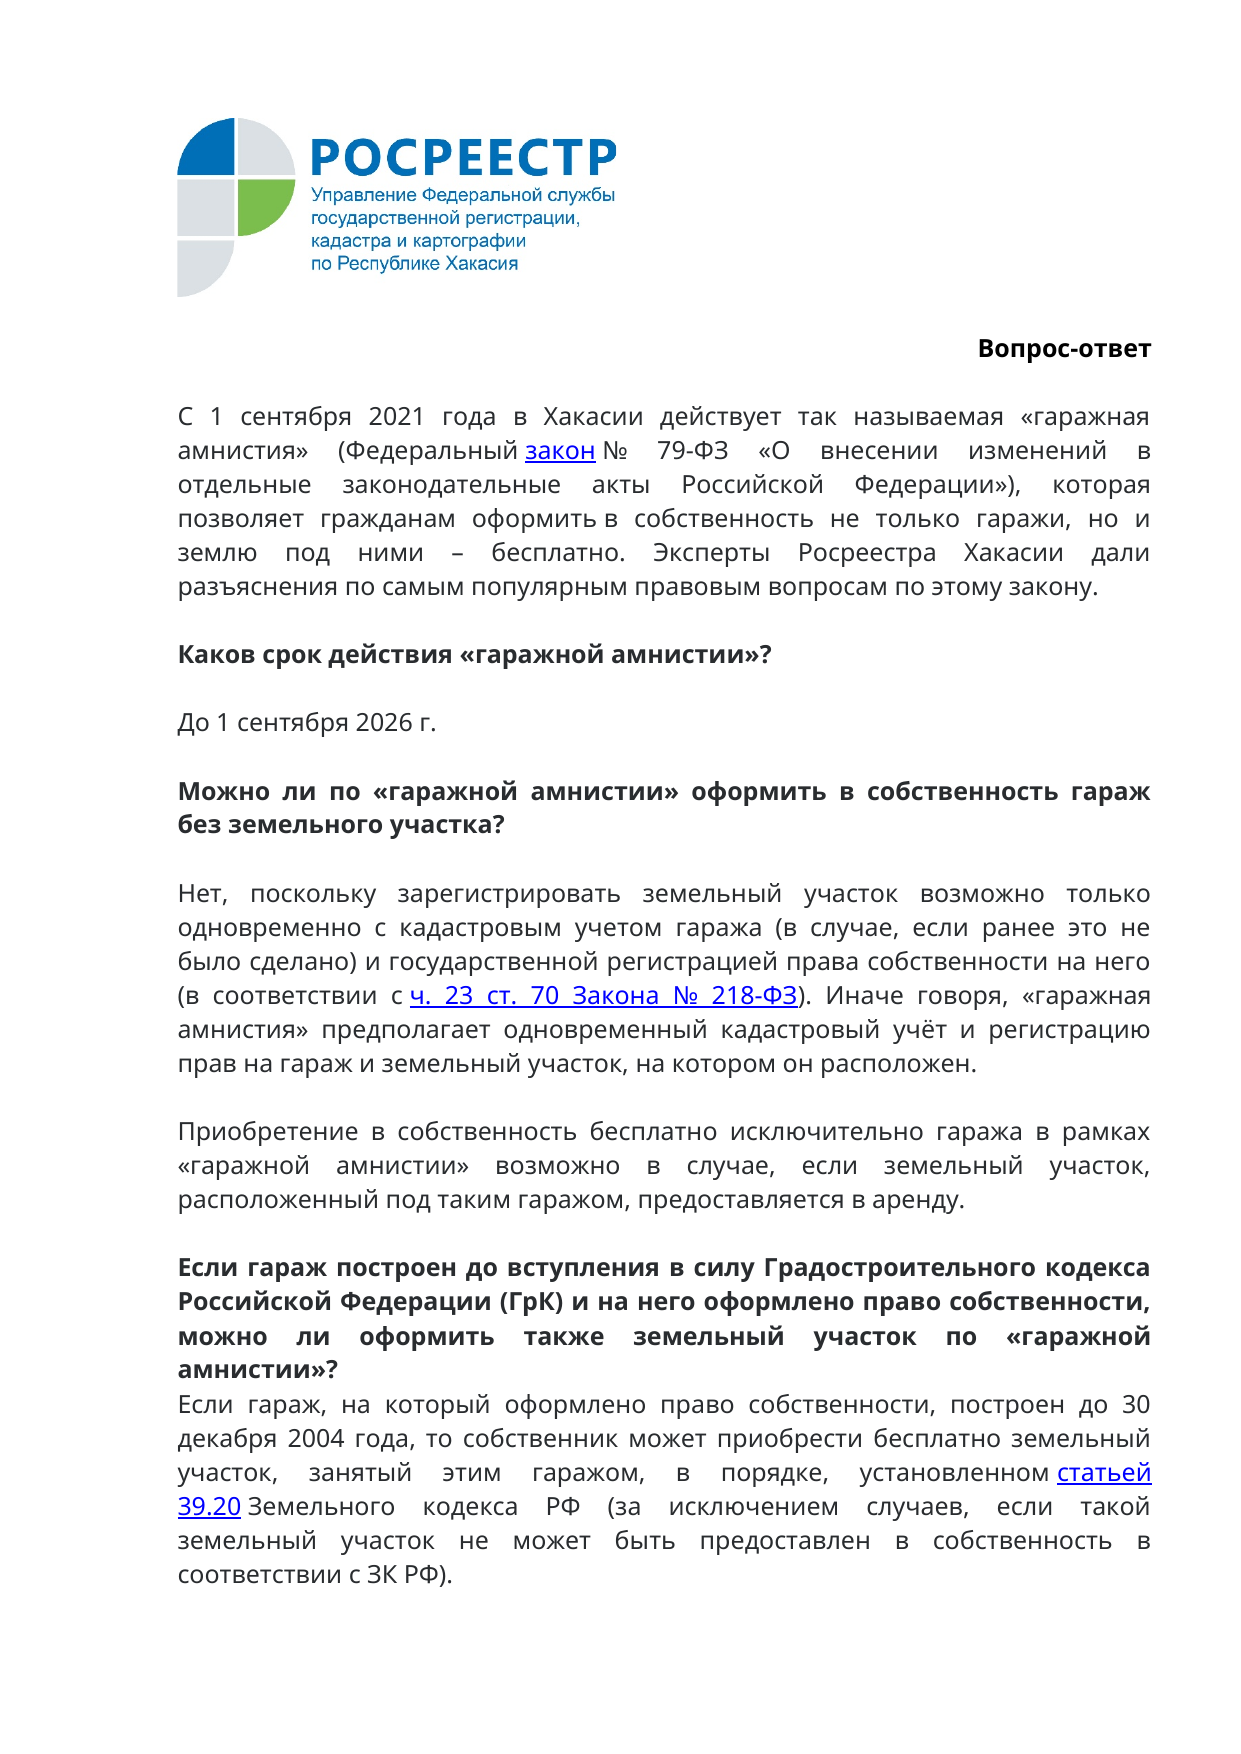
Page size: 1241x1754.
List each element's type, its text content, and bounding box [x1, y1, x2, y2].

text До 1 сентября 2026 г. [177, 705, 1152, 739]
text Нет, поскольку зарегистрировать земельный участок возможно только одновременно с кадастровым учетом гаража (в случае, если ранее это не было сделано) и государственной регистрацией права собственности на него (в соответствии с ч. 23 ст. 70 Закона № 218-ФЗ). Иначе говоря, «гаражная амнистия» предполагает одновременный кадастровый учёт и регистрацию прав на гараж и земельный участок, на котором он расположен. [177, 875, 1152, 1080]
picture [177, 118, 617, 297]
text С 1 сентября 2021 года в Хакасии действует так называемая «гаражная амнистия» (Федеральный закон № 79-ФЗ «О внесении изменений в отдельные законодательные акты Российской Федерации»), которая позволяет гражданам оформить в собственность не только гаражи, но и землю под ними – бесплатно. Эксперты Росреестра Хакасии дали разъяснения по самым популярным правовым вопросам по этому закону. [177, 398, 1152, 603]
text Если гараж, на который оформлено право собственности, построен до 30 декабря 2004 года, то собственник может приобрести бесплатно земельный участок, занятый этим гаражом, в порядке, установленном статьей 39.20 Земельного кодекса РФ (за исключением случаев, если такой земельный участок не может быть предоставлен в собственность в соответствии с ЗК РФ). [177, 1386, 1152, 1591]
text Можно ли по «гаражной амнистии» оформить в собственность гараж без земельного участка? [177, 773, 1152, 841]
text Вопрос-ответ [177, 330, 1152, 364]
text Каков срок действия «гаражной амнистии»? [177, 637, 1152, 671]
text Приобретение в собственность бесплатно исключительно гаража в рамках «гаражной амнистии» возможно в случае, если земельный участок, расположенный под таким гаражом, предоставляется в аренду. [177, 1114, 1152, 1216]
text Если гараж построен до вступления в силу Градостроительного кодекса Российской Федерации (ГрК) и на него оформлено право собственности, можно ли оформить также земельный участок по «гаражной амнистии»? [177, 1250, 1152, 1386]
